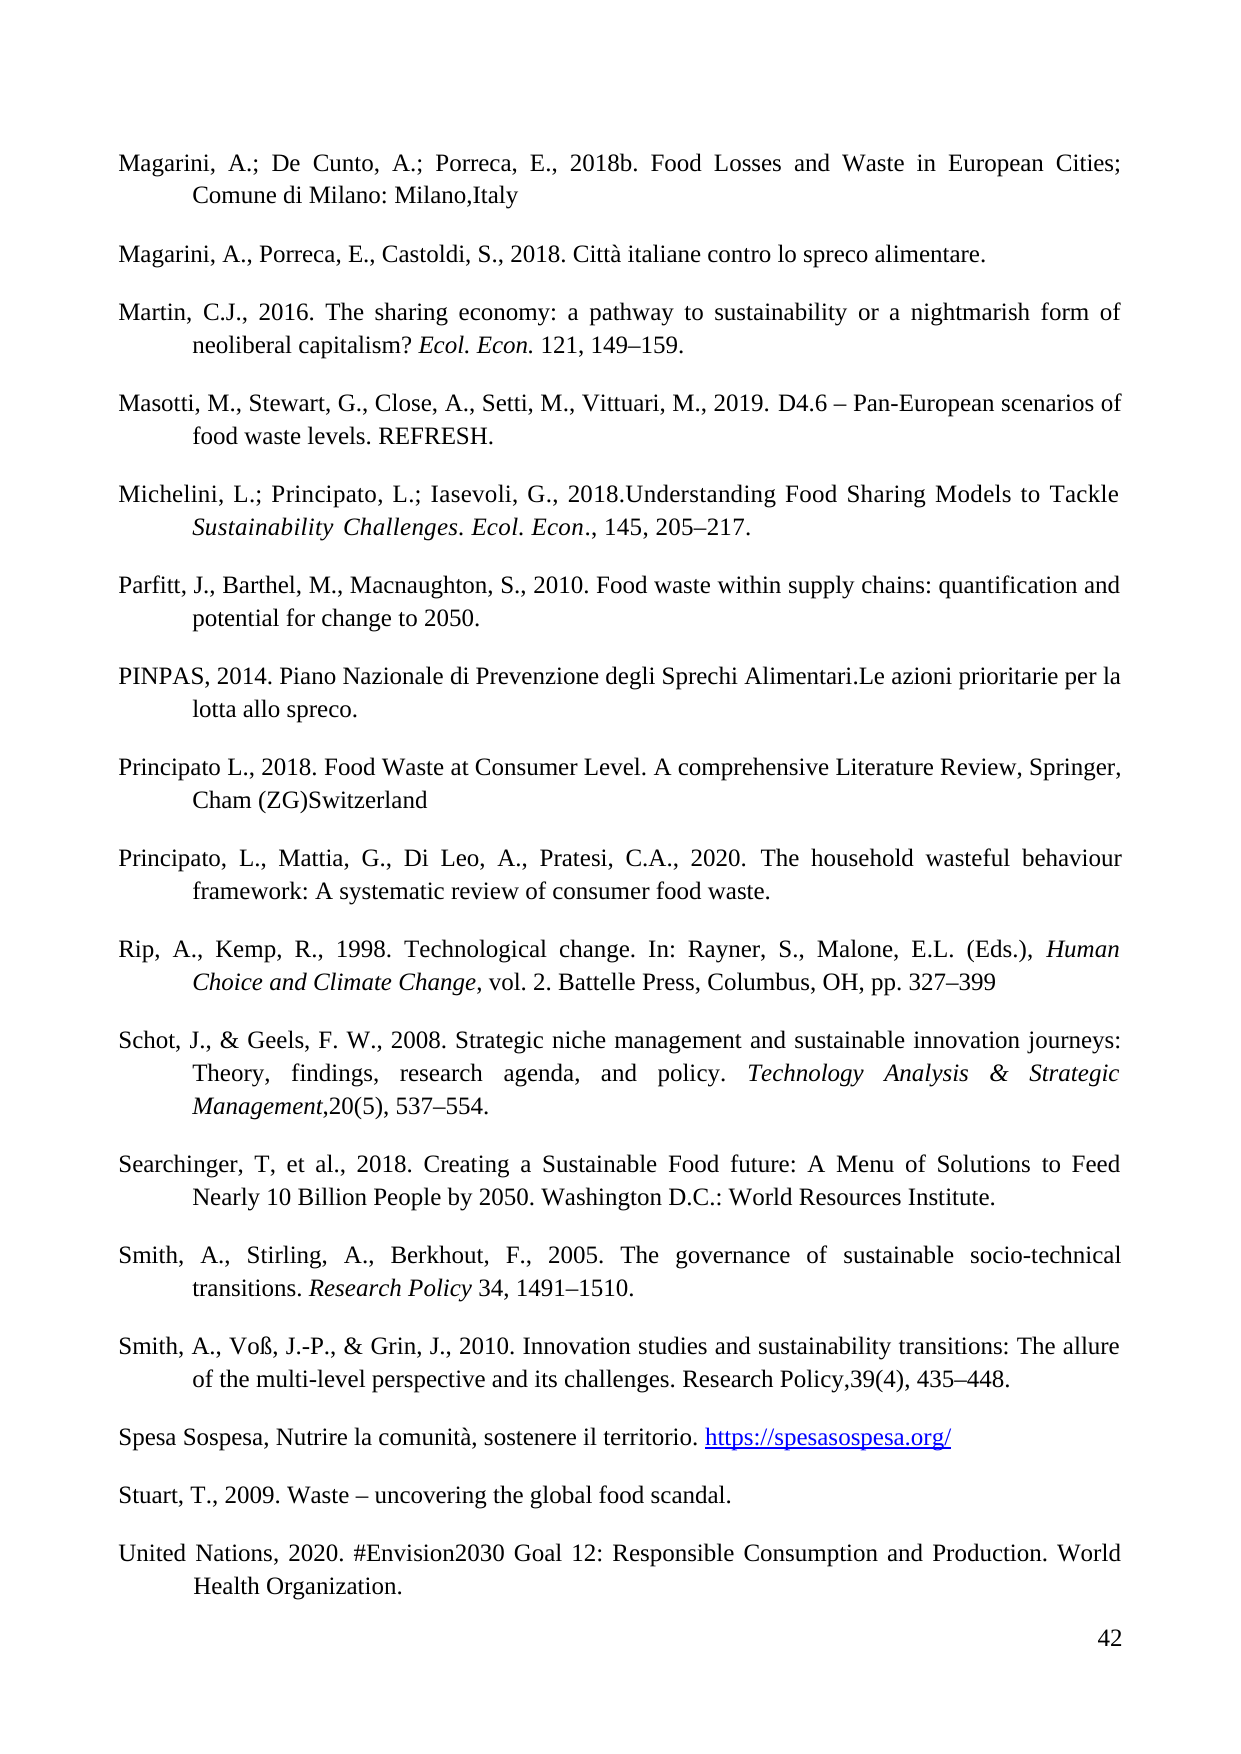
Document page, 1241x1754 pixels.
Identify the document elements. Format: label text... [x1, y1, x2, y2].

text Stuart, T., 2009. Waste – uncovering the global food scandal. [118, 1480, 1122, 1509]
text Schot, J., & Geels, F. W., 2008. Strategic niche management and sustainable innovation journeys: Theory, findings, research agenda, and policy. Technology Analysis & Strategic Management,20(5), 537–554. [118, 1025, 1122, 1120]
text PINPAS, 2014. Piano Nazionale di Prevenzione degli Sprechi Alimentari.Le azioni prioritarie per la lotta allo spreco. [118, 661, 1122, 723]
text Smith, A., Stirling, A., Berkhout, F., 2005. The governance of sustainable socio-technical transitions. Research Policy 34, 1491–1510. [118, 1240, 1122, 1302]
text Principato, L., Mattia, G., Di Leo, A., Pratesi, C.A., 2020. The household wasteful behaviour framework: A systematic review of consumer food waste. [118, 843, 1122, 905]
text Masotti, M., Stewart, G., Close, A., Setti, M., Vittuari, M., 2019. D4.6 – Pan-European scenarios of food waste levels. REFRESH. [118, 388, 1122, 449]
text United Nations, 2020. #Envision2030 Goal 12: Responsible Consumption and Production. World Health Organization. [118, 1538, 1122, 1600]
text Parfitt, J., Barthel, M., Macnaughton, S., 2010. Food waste within supply chains: quantification and potential for change to 2050. [118, 570, 1122, 632]
text Searchinger, T, et al., 2018. Creating a Sustainable Food future: A Menu of Solutions to Feed Nearly 10 Billion People by 2050. Washington D.C.: World Resources Institute. [118, 1149, 1122, 1211]
text Magarini, A.; De Cunto, A.; Porreca, E., 2018b. Food Losses and Waste in European Cities; Comune di Milano: Milano,Italy [118, 148, 1122, 209]
text Rip, A., Kemp, R., 1998. Technological change. In: Rayner, S., Malone, E.L. (Eds.), Human Choice and Climate Change, vol. 2. Battelle Press, Columbus, OH, pp. 327–399 [118, 934, 1122, 996]
text Michelini, L.; Principato, L.; Iasevoli, G., 2018.Understanding Food Sharing Models to Tackle Sustainability Challenges. Ecol. Econ., 145, 205–217. [118, 507, 1122, 541]
text Martin, C.J., 2016. The sharing economy: a pathway to sustainability or a nightmarish form of neoliberal capitalism? Ecol. Econ. 121, 149–159. [118, 297, 1122, 358]
text Smith, A., Voß, J.-P., & Grin, J., 2010. Innovation studies and sustainability transitions: The allure of the multi-level perspective and its challenges. Research Policy,39(4), 435–448. [118, 1331, 1122, 1393]
text Spesa Sospesa, Nutrire la comunità, sostenere il territorio. https://spesasospesa.org/ [118, 1422, 1122, 1451]
text Principato L., 2018. Food Waste at Consumer Level. A comprehensive Literature Review, Springer, Cham (ZG)Switzerland [118, 752, 1122, 814]
text Magarini, A., Porreca, E., Castoldi, S., 2018. Città italiane contro lo spreco alimentare. [118, 239, 1122, 267]
